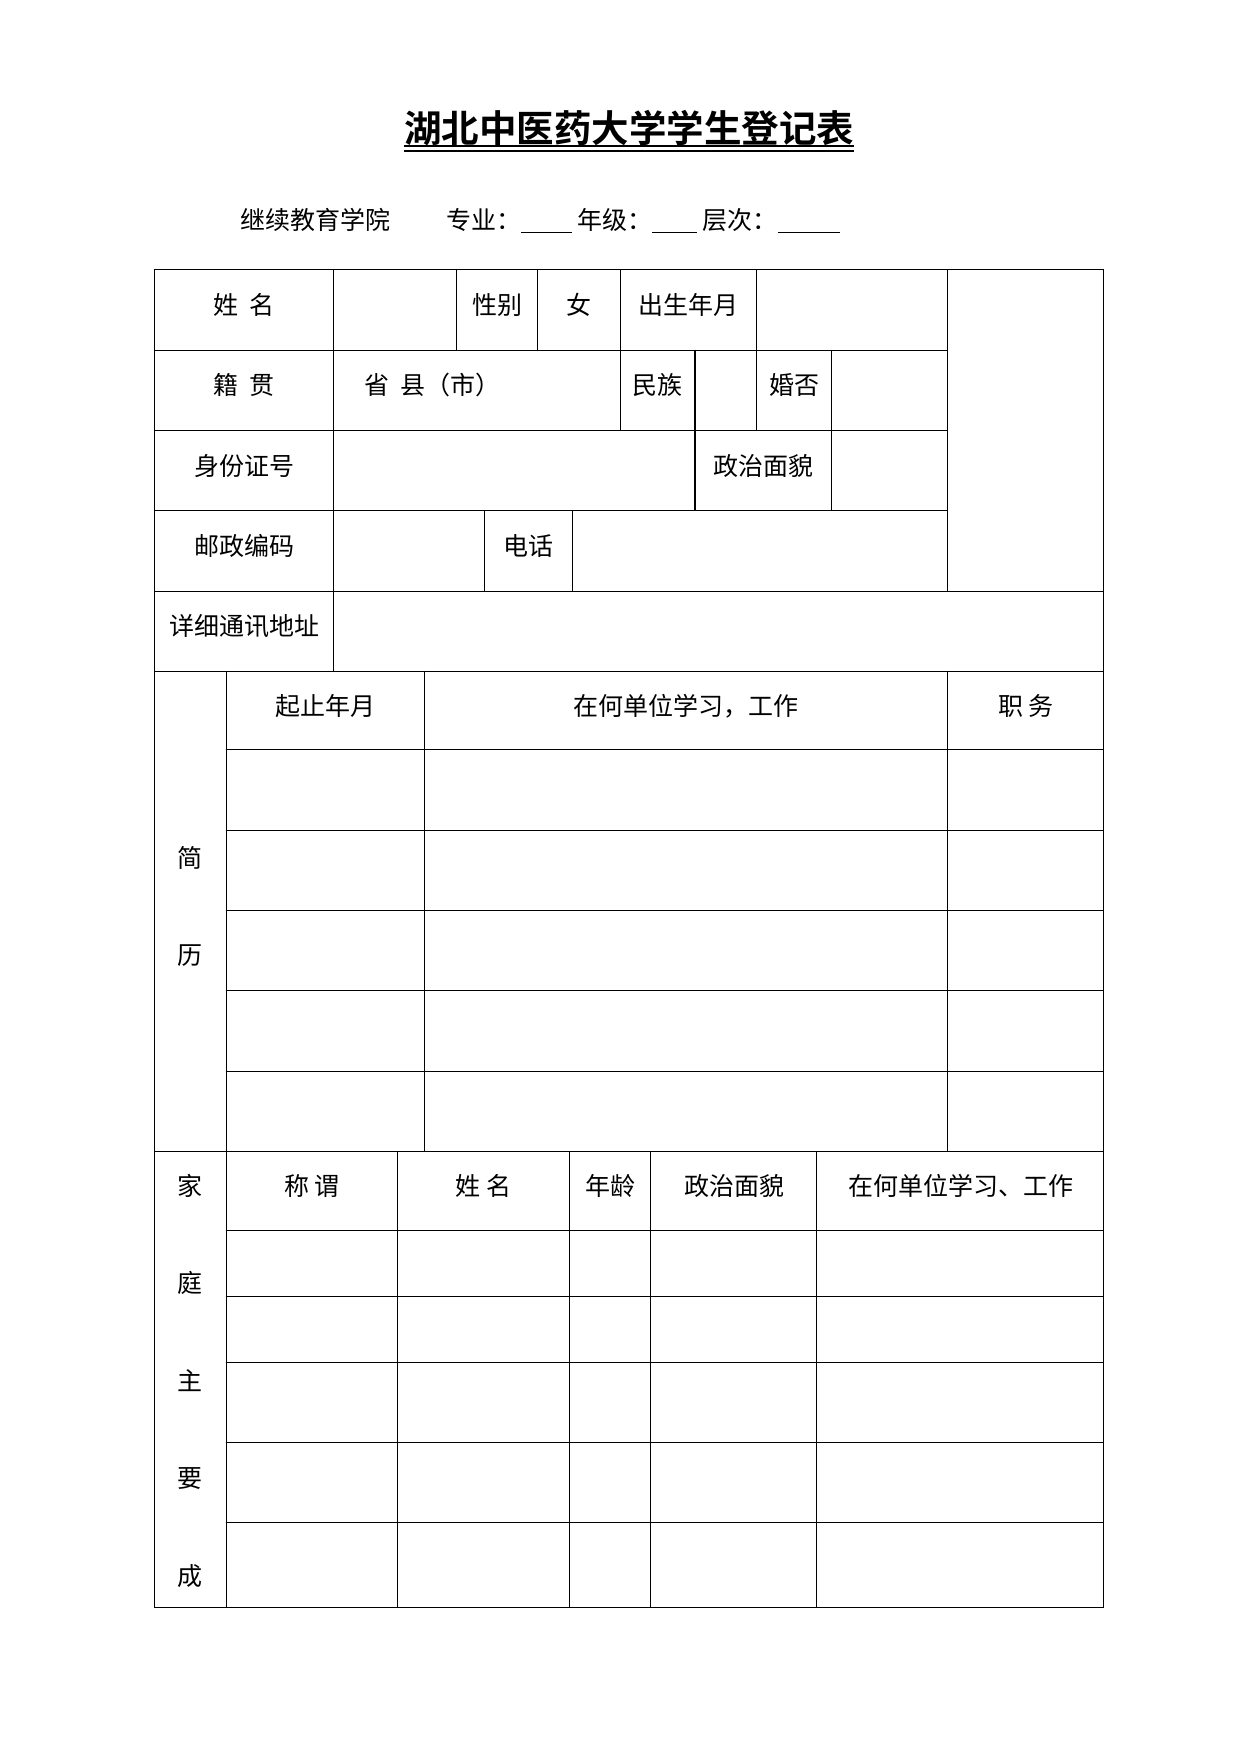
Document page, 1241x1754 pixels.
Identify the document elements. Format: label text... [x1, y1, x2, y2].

table_header 女 [538, 270, 620, 349]
table_cell [570, 1523, 650, 1607]
table_cell [334, 592, 1103, 671]
table_cell 民族 [621, 351, 694, 430]
table_cell [948, 750, 1103, 830]
table_cell 身份证号 [155, 431, 333, 510]
table_cell [398, 1363, 569, 1442]
table_cell 婚否 [757, 351, 831, 430]
table_cell [570, 1297, 650, 1362]
table_cell [570, 1363, 650, 1442]
table_cell [227, 1297, 397, 1362]
table_cell [425, 1072, 947, 1151]
table_cell [817, 1443, 1103, 1522]
table_cell 简 历 [155, 672, 226, 1151]
table_cell [227, 1072, 424, 1151]
table_cell [817, 1523, 1103, 1607]
table_cell [817, 1231, 1103, 1296]
table_cell 年龄 [570, 1152, 650, 1229]
table_cell [948, 1072, 1103, 1151]
table_cell [651, 1231, 816, 1296]
table_cell 起止年月 [227, 672, 424, 749]
table_cell 职 务 [948, 672, 1103, 749]
table_cell 姓 名 [398, 1152, 569, 1229]
table_cell 详细通讯地址 [155, 592, 333, 671]
text 湖北中医药大学学生登记表 [165, 94, 1093, 159]
table_cell [651, 1523, 816, 1607]
table_cell [227, 750, 424, 830]
table_cell [227, 1523, 397, 1607]
table_cell [948, 911, 1103, 990]
table_cell [696, 351, 756, 430]
table_header 姓 名 [155, 270, 333, 349]
table_cell 省 县（市） [334, 351, 620, 430]
table_cell 政治面貌 [696, 431, 831, 510]
table_cell 在何单位学习，工作 [425, 672, 947, 749]
table_header [948, 270, 1103, 591]
table_header 出生年月 [621, 270, 756, 349]
table_cell [398, 1443, 569, 1522]
table_cell [570, 1443, 650, 1522]
table_cell [398, 1523, 569, 1607]
table_cell 政治面貌 [651, 1152, 816, 1229]
table_cell 邮政编码 [155, 511, 333, 591]
table_cell 籍 贯 [155, 351, 333, 430]
table_cell [227, 1363, 397, 1442]
table_cell [227, 831, 424, 910]
table_cell 电话 [485, 511, 572, 591]
table_cell [425, 911, 947, 990]
table_cell [832, 431, 947, 510]
table_cell [227, 1443, 397, 1522]
table_header [757, 270, 947, 349]
table_cell [227, 1231, 397, 1296]
table_cell [227, 911, 424, 990]
table_cell [948, 991, 1103, 1071]
table_header [334, 270, 456, 349]
table_cell [948, 831, 1103, 910]
table_cell [651, 1443, 816, 1522]
table_cell [651, 1363, 816, 1442]
table_header 性别 [457, 270, 537, 349]
table_cell [334, 431, 694, 510]
table_cell [425, 750, 947, 830]
table_cell [334, 511, 484, 591]
table_cell [398, 1297, 569, 1362]
table_cell [398, 1231, 569, 1296]
table_cell 家庭主要成员 [155, 1152, 226, 1607]
table_cell 称 谓 [227, 1152, 397, 1229]
table_cell [227, 991, 424, 1071]
table_cell [425, 831, 947, 910]
text 继续教育学院 专业： 年级： 层次： [165, 186, 1093, 251]
table_cell [832, 351, 947, 430]
table_cell [817, 1297, 1103, 1362]
table_cell 在何单位学习、工作 [817, 1152, 1103, 1229]
table_cell [570, 1231, 650, 1296]
table_cell [573, 511, 947, 591]
table_cell [425, 991, 947, 1071]
table_cell [651, 1297, 816, 1362]
table_cell [817, 1363, 1103, 1442]
